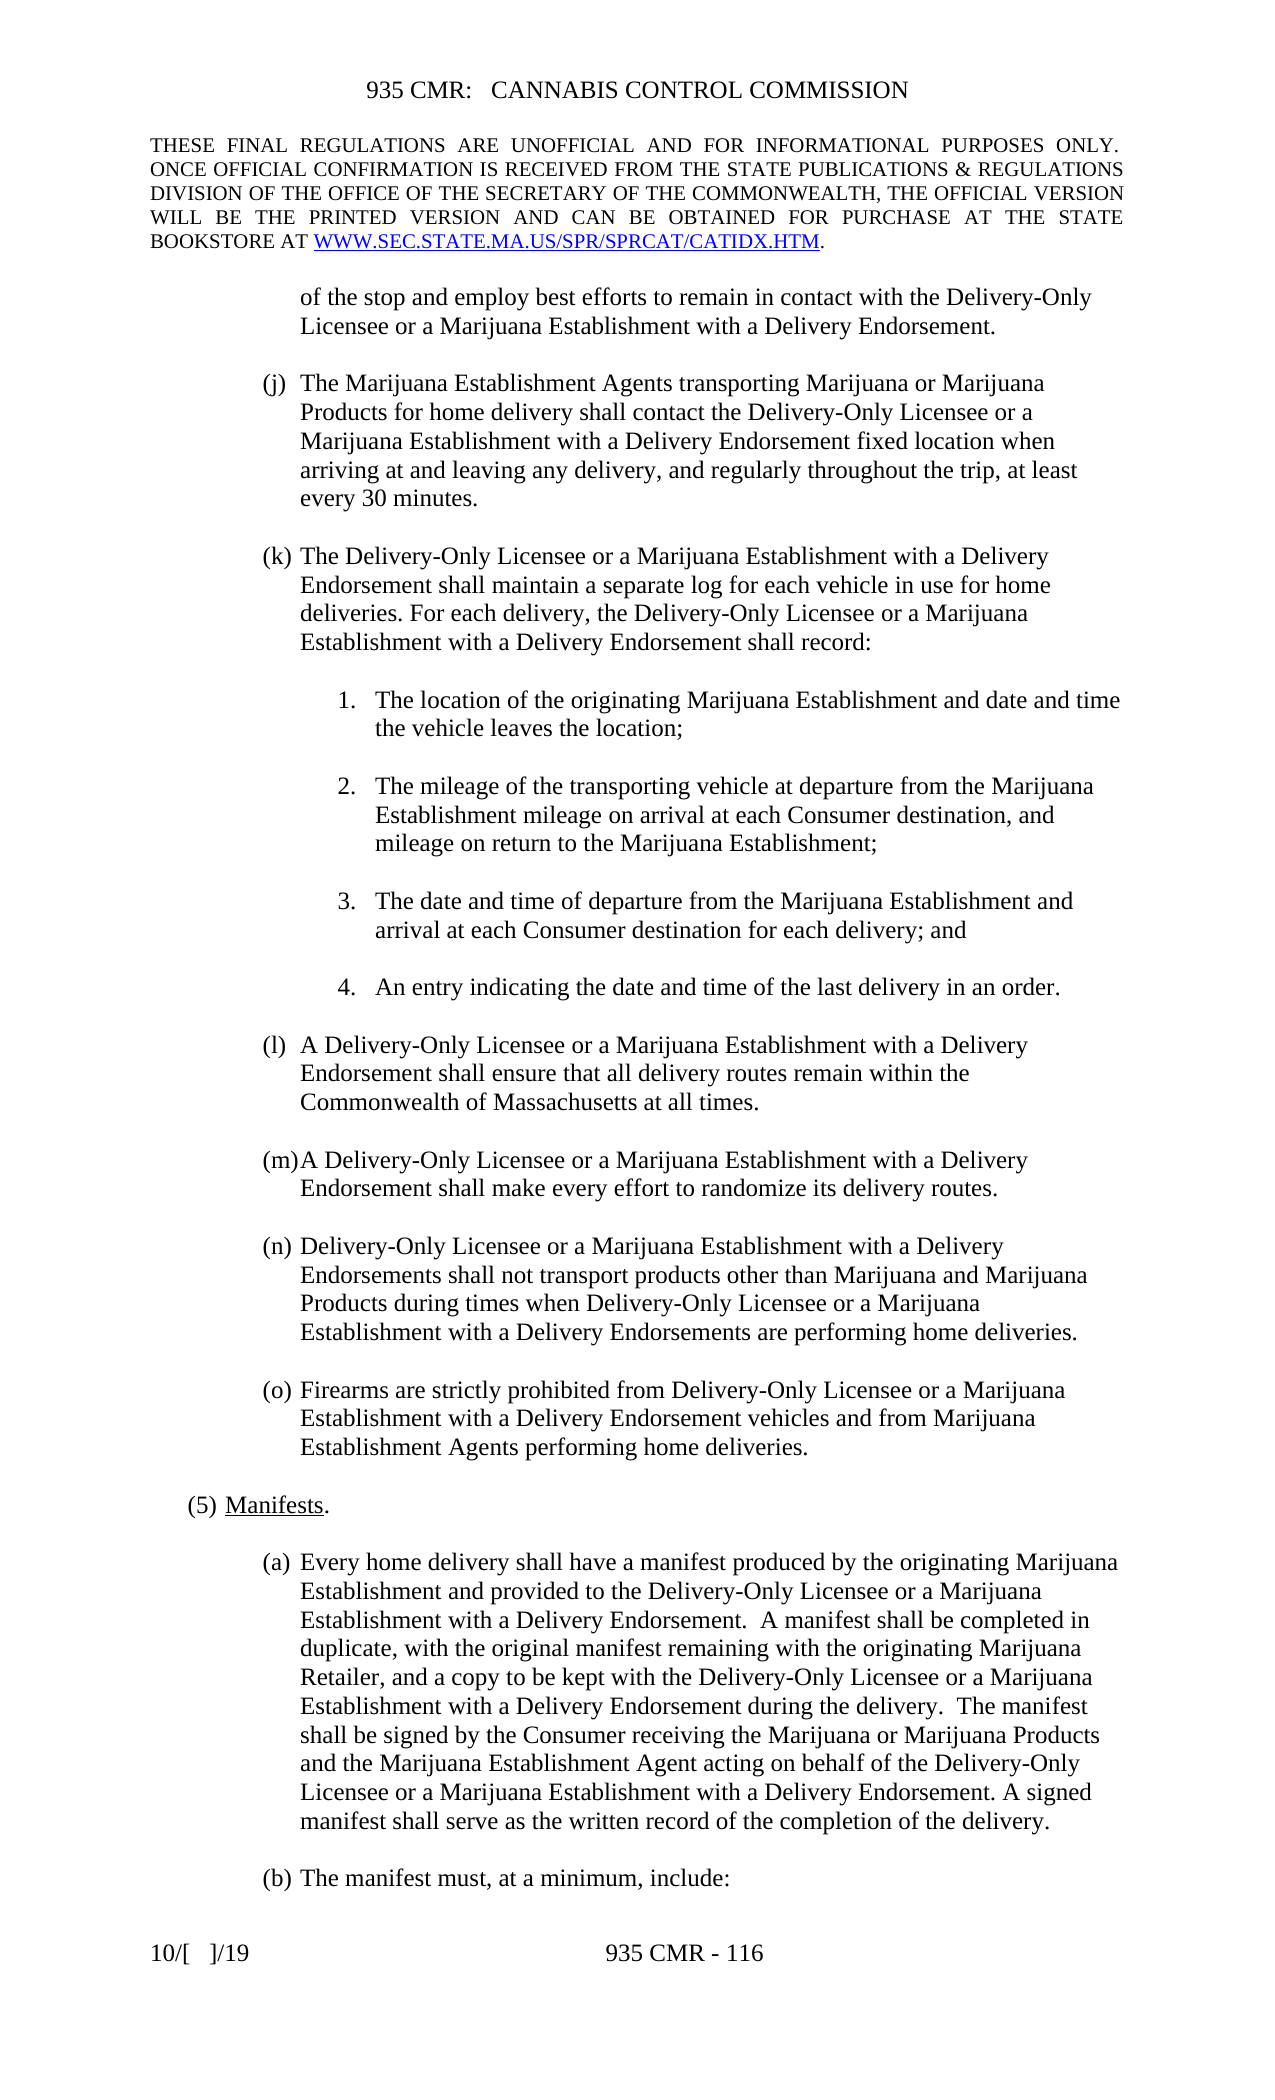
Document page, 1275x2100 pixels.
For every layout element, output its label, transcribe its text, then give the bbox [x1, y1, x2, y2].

list The Marijuana Establishment Agents transporting Marijuana or Marijuana Products for home delivery shall contact the Delivery-Only Licensee or a Marijuana Establishment with a Delivery Endorsement fixed location when arriving at and leaving any delivery, and regularly throughout the trip, at least every 30 minutes. [262, 368, 1125, 512]
list Delivery-Only Licensee or a Marijuana Establishment with a Delivery Endorsements shall not transport products other than Marijuana and Marijuana Products during times when Delivery-Only Licensee or a Marijuana Establishment with a Delivery Endorsements are performing home deliveries. [262, 1231, 1125, 1346]
list A Delivery-Only Licensee or a Marijuana Establishment with a Delivery Endorsement shall ensure that all delivery routes remain within the Commonwealth of Massachusetts at all times. [262, 1030, 1125, 1116]
list A Delivery-Only Licensee or a Marijuana Establishment with a Delivery Endorsement shall make every effort to randomize its delivery routes. [262, 1145, 1125, 1202]
list Every home delivery shall have a manifest produced by the originating Marijuana Establishment and provided to the Delivery-Only Licensee or a Marijuana Establishment with a Delivery Endorsement. A manifest shall be completed in duplicate, with the original manifest remaining with the originating Marijuana Retailer, and a copy to be kept with the Delivery-Only Licensee or a Marijuana Establishment with a Delivery Endorsement during the delivery. The manifest shall be signed by the Consumer receiving the Marijuana or Marijuana Products and the Marijuana Establishment Agent acting on behalf of the Delivery-Only Licensee or a Marijuana Establishment with a Delivery Endorsement. A signed manifest shall serve as the written record of the completion of the delivery. [262, 1547, 1125, 1835]
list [262, 282, 1125, 340]
list Firearms are strictly prohibited from Delivery-Only Licensee or a Marijuana Establishment with a Delivery Endorsement vehicles and from Marijuana Establishment Agents performing home deliveries. [262, 1375, 1125, 1461]
list Manifests. [187, 1490, 1125, 1518]
list The Delivery-Only Licensee or a Marijuana Establishment with a Delivery Endorsement shall maintain a separate log for each vehicle in use for home deliveries. For each delivery, the Delivery-Only Licensee or a Marijuana Establishment with a Delivery Endorsement shall record: [262, 541, 1125, 656]
list The date and time of departure from the Marijuana Establishment and arrival at each Consumer destination for each delivery; and [337, 886, 1125, 943]
list The mileage of the transporting vehicle at departure from the Marijuana Establishment mileage on arrival at each Consumer destination, and mileage on return to the Marijuana Establishment; [337, 771, 1125, 857]
list An entry indicating the date and time of the last delivery in an order. [337, 972, 1125, 1001]
list The location of the originating Marijuana Establishment and date and time the vehicle leaves the location; [337, 685, 1125, 742]
list The manifest must, at a minimum, include: [262, 1863, 1125, 1892]
